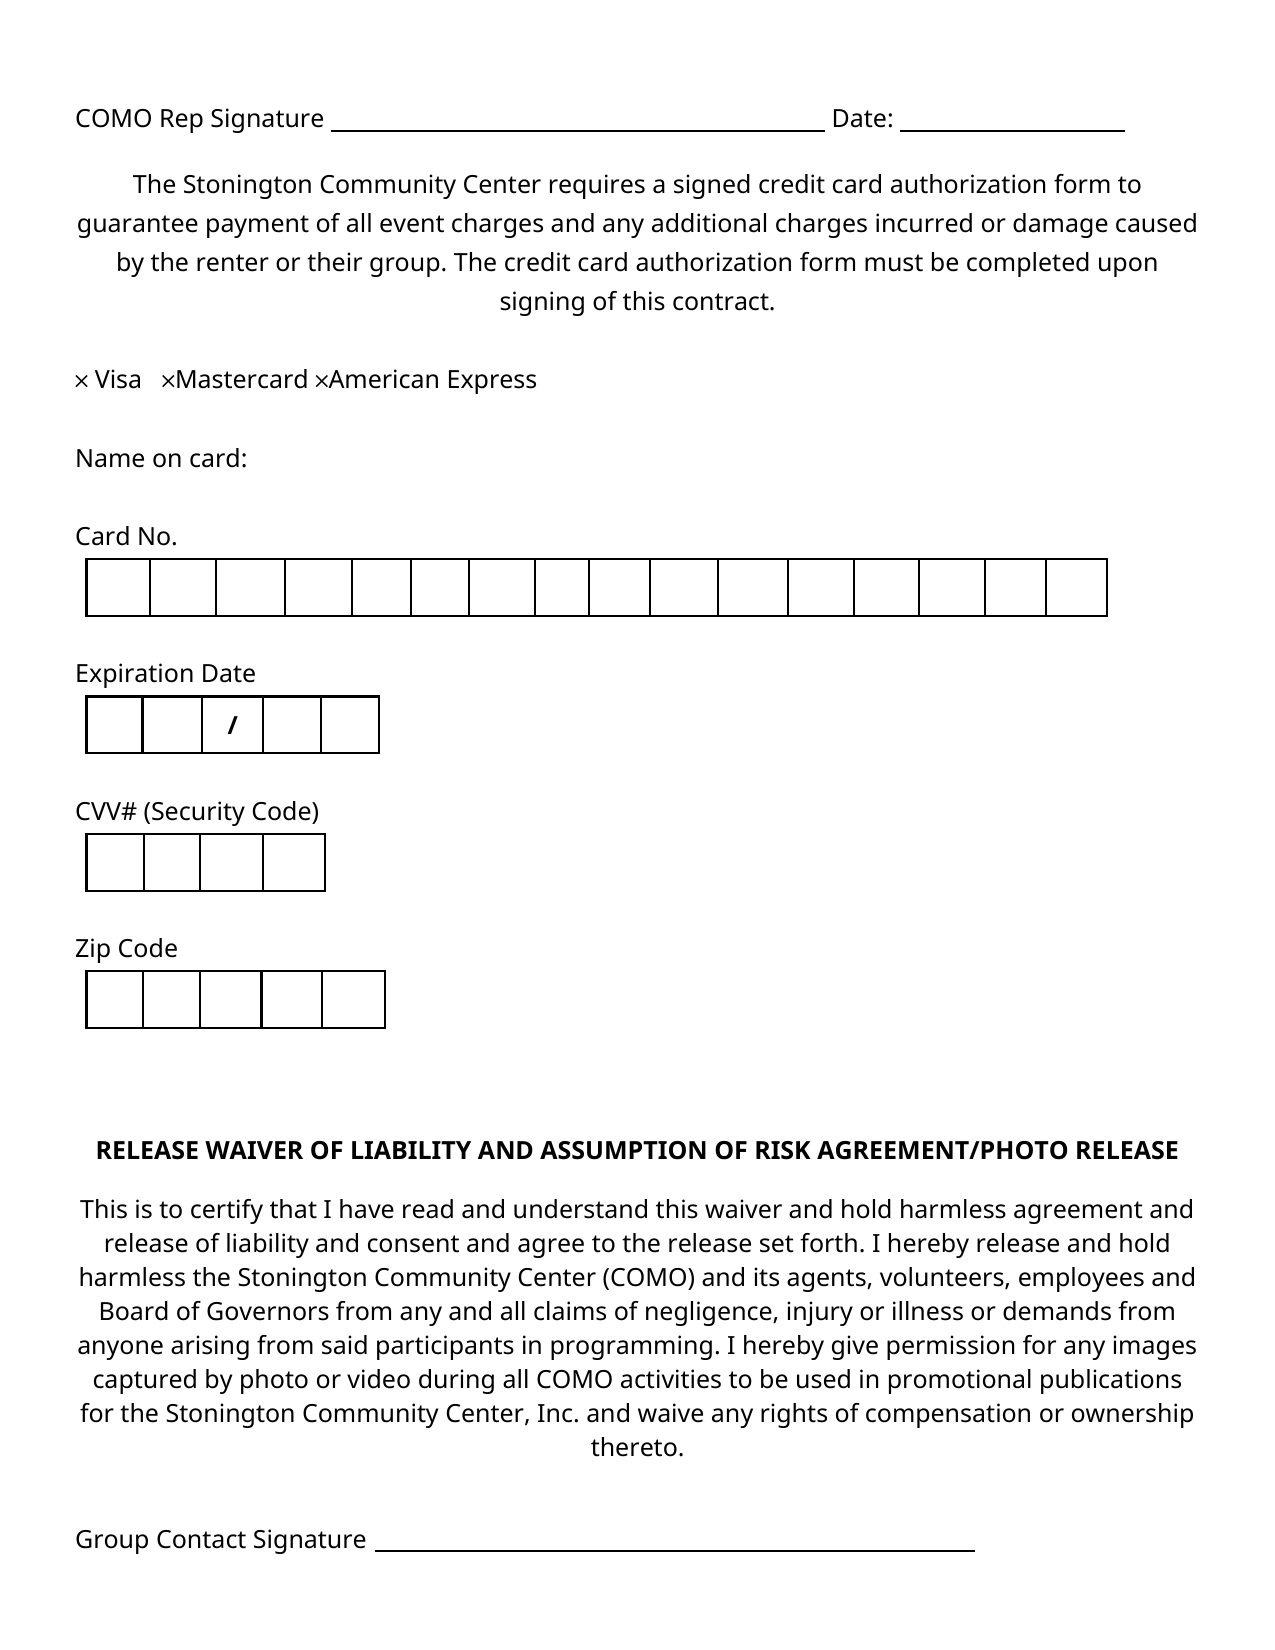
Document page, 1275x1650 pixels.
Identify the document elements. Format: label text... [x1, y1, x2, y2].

table_header [789, 560, 853, 615]
text 𐄂 Visa 𐄂Mastercard 𐄂American Express [75, 362, 1200, 396]
text Zip Code [75, 931, 1200, 965]
table_header [217, 560, 284, 615]
text Name on card: [75, 440, 1200, 474]
table_header [1047, 560, 1106, 615]
text COMO Rep Signature Date: [75, 101, 1200, 135]
table_header [151, 560, 215, 615]
table_header [855, 560, 918, 615]
text This is to certify that I have read and understand this waiver and hold harmless agreement and release of liability and consent and agree to the release set forth. I hereby release and hold harmless the Stonington Community Center (COMO) and its agents, volunteers, employees and Board of Governors from any and all claims of negligence, injury or illness or demands from anyone arising from said participants in programming. I hereby give permission for any images captured by photo or video during all COMO activities to be used in promotional publications for the Stonington Community Center, Inc. and waive any rights of compensation or ownership thereto. [75, 1192, 1200, 1464]
text RELEASE WAIVER OF LIABILITY AND ASSUMPTION OF RISK AGREEMENT/PHOTO RELEASE [75, 1132, 1200, 1167]
table_header [986, 560, 1045, 615]
table_header [323, 972, 384, 1027]
table_header [201, 972, 260, 1027]
table_header [88, 698, 141, 752]
table_header [651, 560, 717, 615]
text The Stonington Community Center requires a signed credit card authorization form to guarantee payment of all event charges and any additional charges incurred or damage caused by the renter or their group. The credit card authorization form must be completed upon signing of this contract. [75, 166, 1200, 318]
table_header [719, 560, 787, 615]
table_header [536, 560, 588, 615]
table_header [263, 972, 321, 1027]
table_header [286, 560, 351, 615]
text Group Contact Signature [75, 1521, 1200, 1555]
text Expiration Date [75, 656, 1200, 690]
text CVV# (Security Code) [75, 793, 1200, 828]
table_header [145, 835, 199, 890]
table_header [144, 698, 201, 752]
table_header [264, 698, 320, 752]
table_header [264, 835, 324, 890]
table_header [88, 972, 142, 1027]
table_header [920, 560, 984, 615]
table_header [88, 560, 149, 615]
table_header [144, 972, 199, 1027]
table_header [412, 560, 468, 615]
text Card No. [75, 519, 1200, 553]
table_header [322, 698, 378, 752]
table_header [590, 560, 649, 615]
table_header / [203, 698, 262, 752]
table_header [353, 560, 410, 615]
table_header [470, 560, 534, 615]
table_header [88, 835, 143, 890]
table_header [201, 835, 262, 890]
